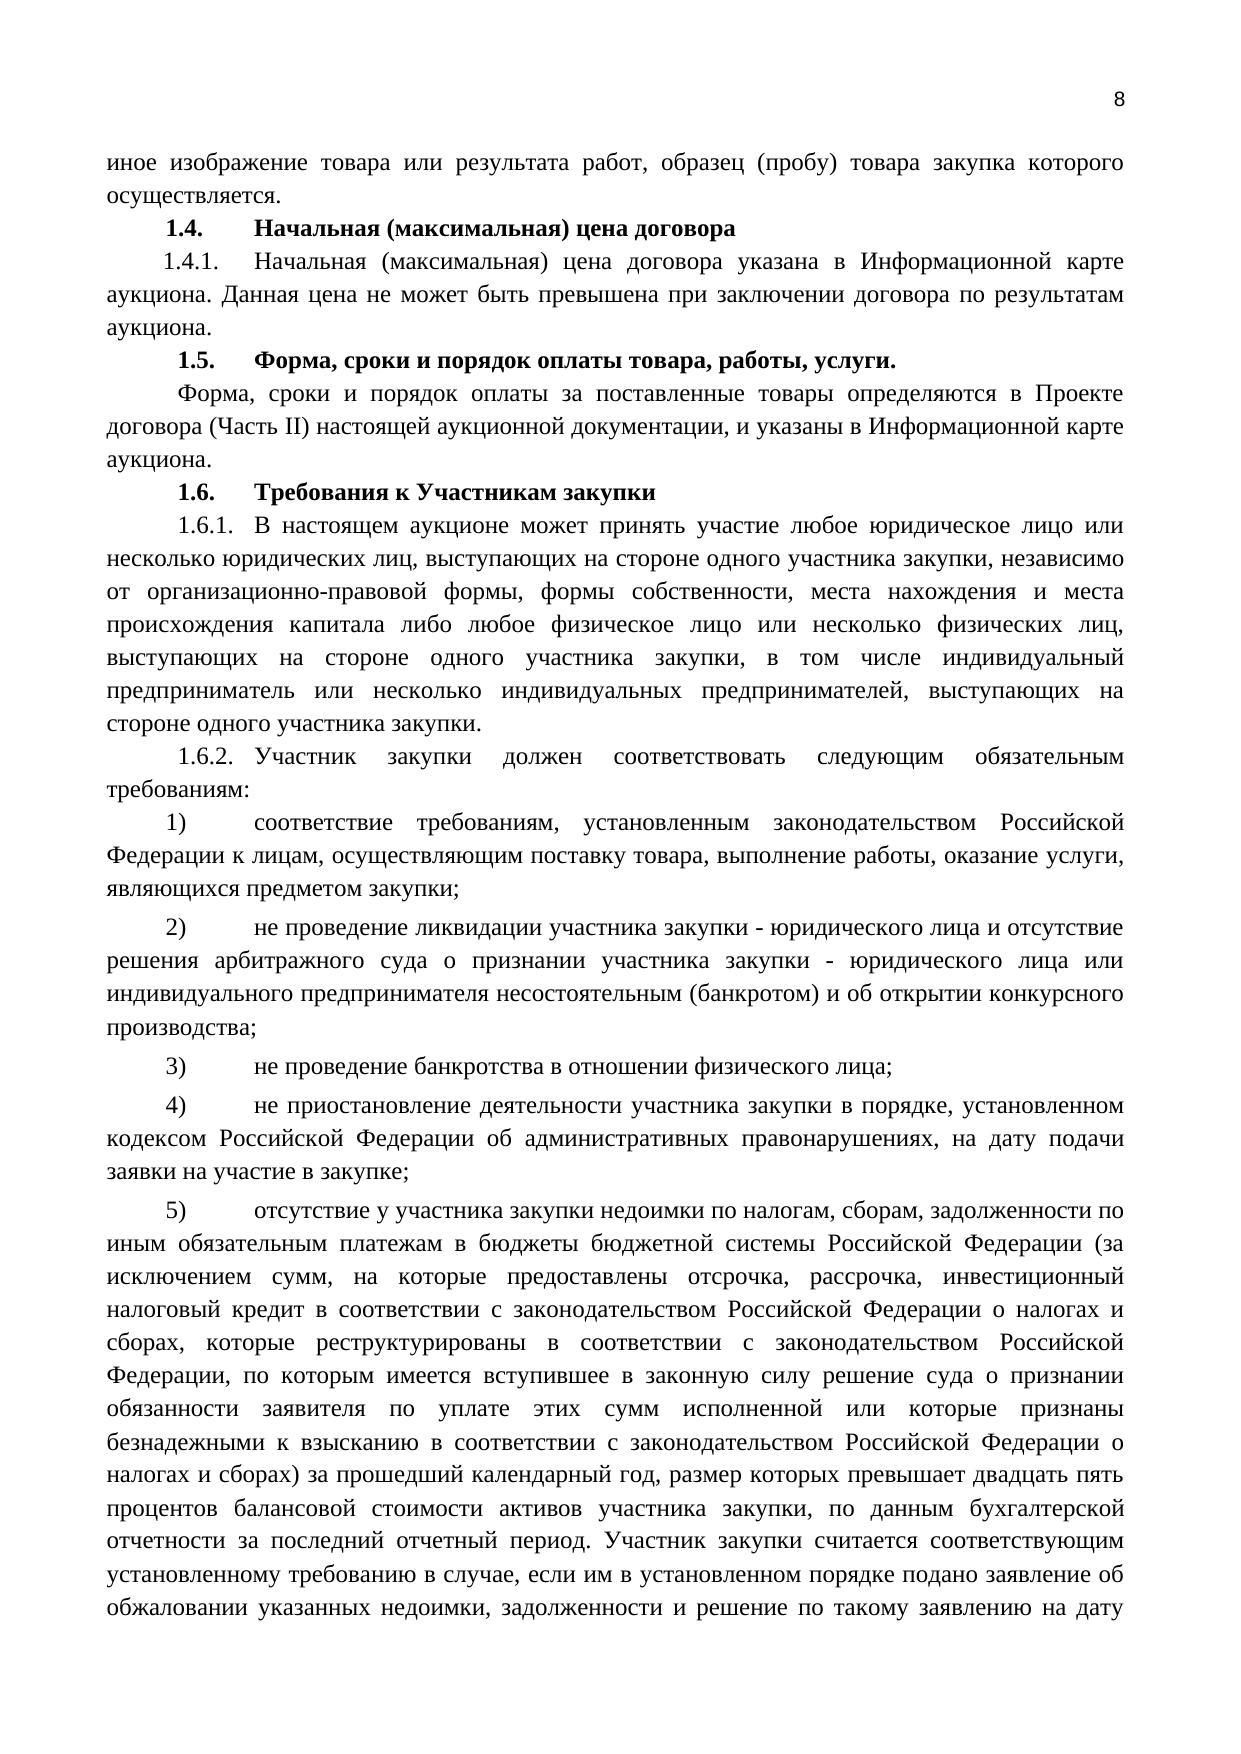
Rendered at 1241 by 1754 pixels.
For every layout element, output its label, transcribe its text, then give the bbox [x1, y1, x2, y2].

text 1) соответствие требованиям, установленным законодательством Российской Федерации к лицам, осуществляющим поставку товара, выполнение работы, оказание услуги, являющихся предметом закупки; [106, 807, 1125, 902]
text Форма, сроки и порядок оплаты за поставленные товары определяются в Проекте договора (Часть II) настоящей аукционной документации, и указаны в Информационной карте аукциона. [106, 378, 1125, 473]
text 3) не проведение банкротства в отношении физического лица; [106, 1051, 1125, 1079]
text 1.6.2. Участник закупки должен соответствовать следующим обязательным требованиям: [106, 741, 1125, 803]
text 1.4. Начальная (максимальная) цена договора [106, 213, 1125, 242]
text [106, 147, 1125, 208]
text 2) не проведение ликвидации участника закупки - юридического лица и отсутствие решения арбитражного суда о признании участника закупки - юридического лица или индивидуального предпринимателя несостоятельным (банкротом) и об открытии конкурсного производства; [106, 912, 1125, 1040]
text 1.6.1. В настоящем аукционе может принять участие любое юридическое лицо или несколько юридических лиц, выступающих на стороне одного участника закупки, независимо от организационно-правовой формы, формы собственности, места нахождения и места происхождения капитала либо любое физическое лицо или несколько физических лиц, выступающих на стороне одного участника закупки, в том числе индивидуальный предприниматель или несколько индивидуальных предпринимателей, выступающих на стороне одного участника закупки. [106, 510, 1125, 737]
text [106, 1195, 1125, 1620]
text 1.4.1. Начальная (максимальная) цена договора указана в Информационной карте аукциона. Данная цена не может быть превышена при заключении договора по результатам аукциона. [106, 246, 1125, 341]
text 4) не приостановление деятельности участника закупки в порядке, установленном кодексом Российской Федерации об административных правонарушениях, на дату подачи заявки на участие в закупке; [106, 1090, 1125, 1185]
text 1.5. Форма, сроки и порядок оплаты товара, работы, услуги. [106, 345, 1125, 374]
text 1.6. Требования к Участникам закупки [106, 477, 1125, 506]
